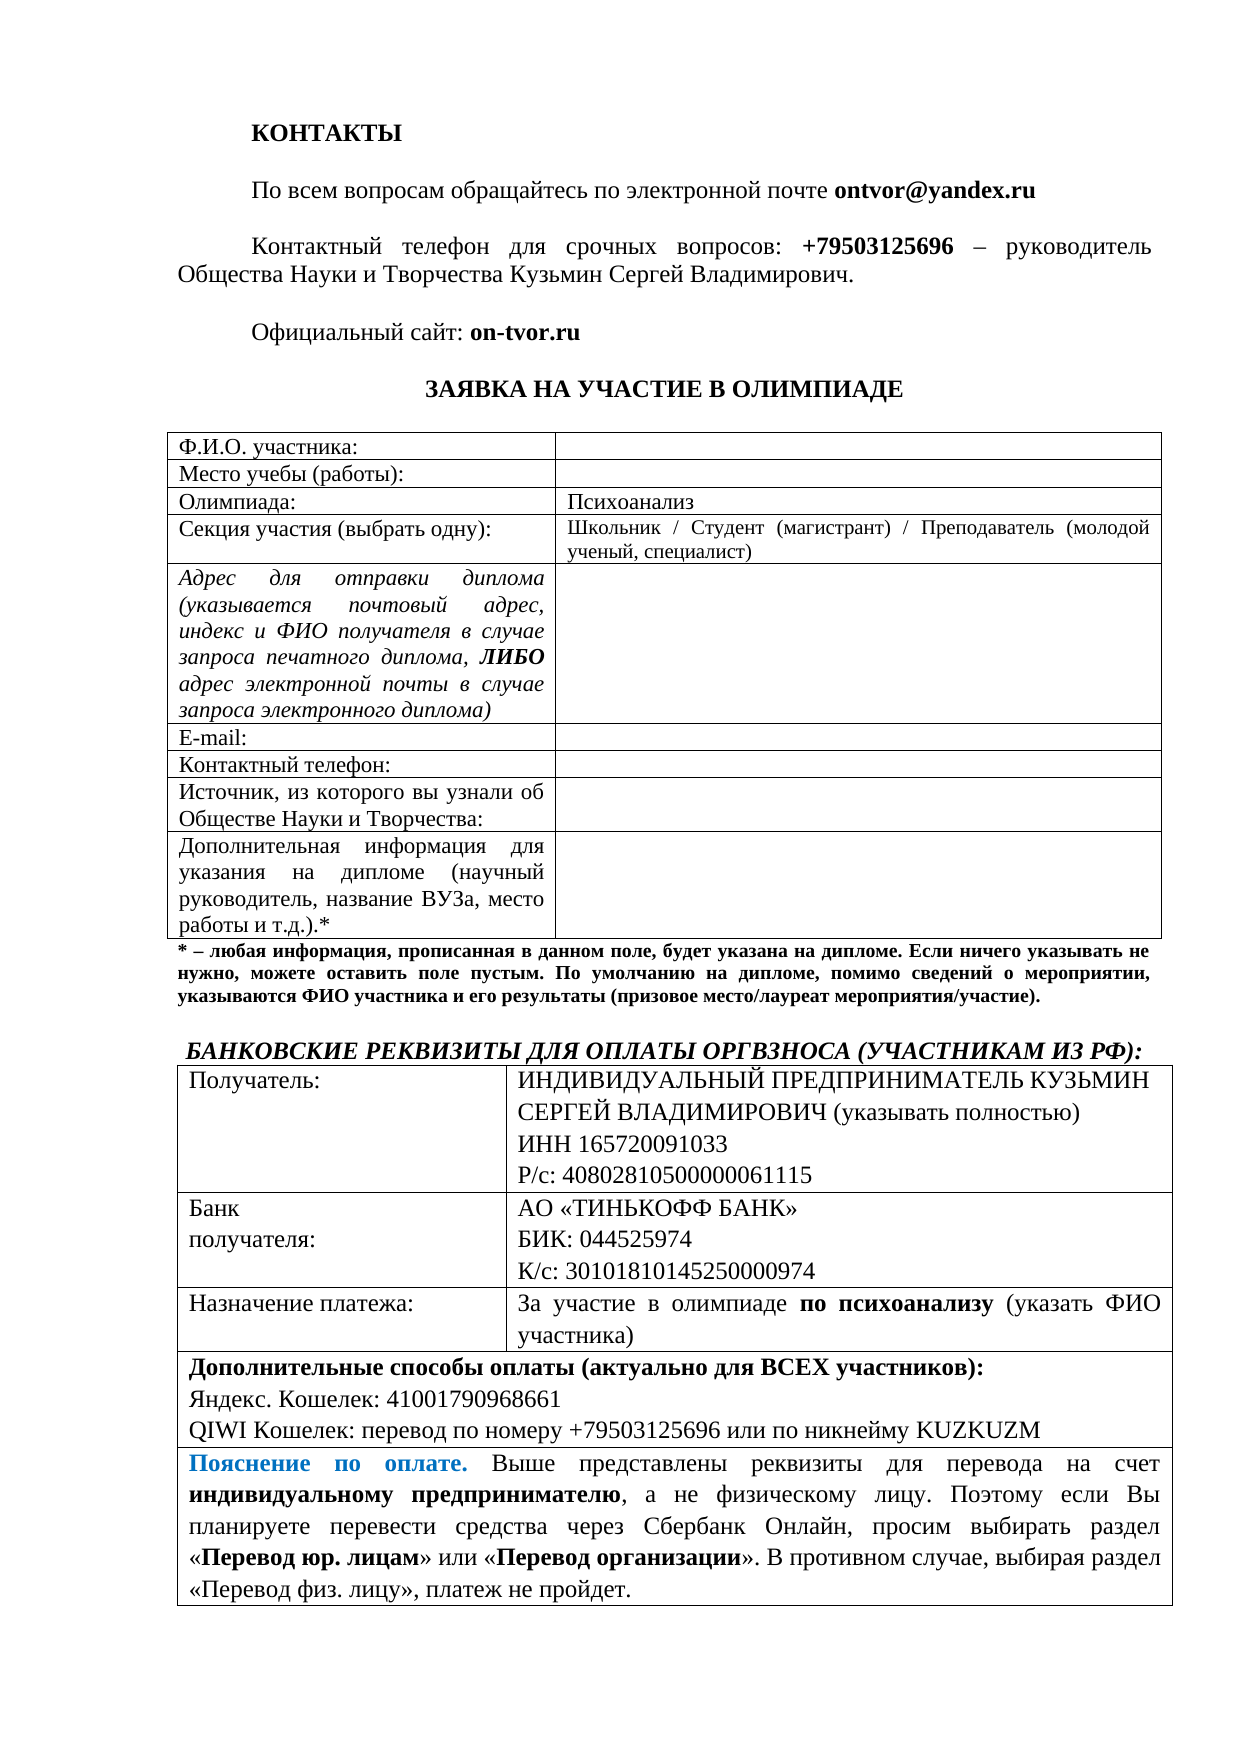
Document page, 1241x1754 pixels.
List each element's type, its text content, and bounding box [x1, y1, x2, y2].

table_cell Школьник / Студент (магистрант) / Преподаватель (молодой ученый, специалист) [556, 515, 1161, 563]
text По всем вопросам обращайтесь по электронной почте ontvor@yandex.ru [177, 176, 1152, 204]
table_cell Дополнительная информация для указания на дипломе (научный руководитель, название ВУЗа, место работы и т.д.).* [168, 832, 555, 937]
text Официальный сайт: on-tvor.ru [177, 317, 1152, 346]
table_cell АО «ТИНЬКОФФ БАНК» БИК: 044525974 К/с: 30101810145250000974 [507, 1193, 1172, 1287]
table_cell Назначение платежа: [178, 1288, 506, 1351]
table_cell [556, 832, 1161, 937]
text БАНКОВСКИЕ РЕКВИЗИТЫ ДЛЯ ОПЛАТЫ ОРГВЗНОСА (УЧАСТНИКАМ ИЗ РФ): [177, 1036, 1152, 1064]
table_cell [556, 778, 1161, 831]
table_header [556, 433, 1161, 459]
table_header ИНДИВИДУАЛЬНЫЙ ПРЕДПРИНИМАТЕЛЬ КУЗЬМИН СЕРГЕЙ ВЛАДИМИРОВИЧ (указывать полностью) ИНН 165720091033 Р/с: 40802810500000061115 [507, 1066, 1172, 1192]
table_cell Психоанализ [556, 488, 1161, 514]
table_header Ф.И.О. участника: [168, 433, 555, 459]
text КОНТАКТЫ [177, 118, 1152, 147]
table_cell За участие в олимпиаде по психоанализу (указать ФИО участника) [507, 1288, 1172, 1351]
table_cell Источник, из которого вы узнали об Обществе Науки и Творчества: [168, 778, 555, 831]
table_cell [556, 724, 1161, 750]
table_cell [556, 751, 1161, 777]
table_cell [556, 460, 1161, 487]
table_cell [556, 564, 1161, 722]
text Контактный телефон для срочных вопросов: +79503125696 – руководитель Общества Науки и Творчества Кузьмин Сергей Владимирович. [177, 231, 1152, 288]
text ЗАЯВКА НА УЧАСТИЕ В ОЛИМПИАДЕ [177, 374, 1152, 403]
table_cell Дополнительные способы оплаты (актуально для ВСЕХ участников): Яндекс. Кошелек: 41001790968661 QIWI Кошелек: перевод по номеру +79503125696 или по никнейму KUZKUZM [178, 1352, 1172, 1447]
table_cell Место учебы (работы): [168, 460, 555, 487]
table_cell Банк получателя: [178, 1193, 506, 1287]
table_cell Пояснение по оплате. Выше представлены реквизиты для перевода на счет индивидуальному предпринимателю, а не физическому лицу. Поэтому если Вы планируете перевести средства через Сбербанк Онлайн, просим выбирать раздел «Перевод юр. лицам» или «Перевод организации». В противном случае, выбирая раздел «Перевод физ. лицу», платеж не пройдет. [178, 1448, 1172, 1605]
table_cell Контактный телефон: [168, 751, 555, 777]
table_cell E-mail: [168, 724, 555, 750]
table_cell Олимпиада: [168, 488, 555, 514]
table_header Получатель: [178, 1066, 506, 1192]
table_cell Секция участия (выбрать одну): [168, 515, 555, 563]
text * – любая информация, прописанная в данном поле, будет указана на дипломе. Если ничего указывать не нужно, можете оставить поле пустым. По умолчанию на дипломе, помимо сведений о мероприятии, указываются ФИО участника и его результаты (призовое место/лауреат мероприятия/участие). [177, 939, 1152, 1007]
table_cell Адрес для отправки диплома (указывается почтовый адрес, индекс и ФИО получателя в случае запроса печатного диплома, ЛИБО адрес электронной почты в случае запроса электронного диплома) [168, 564, 555, 722]
